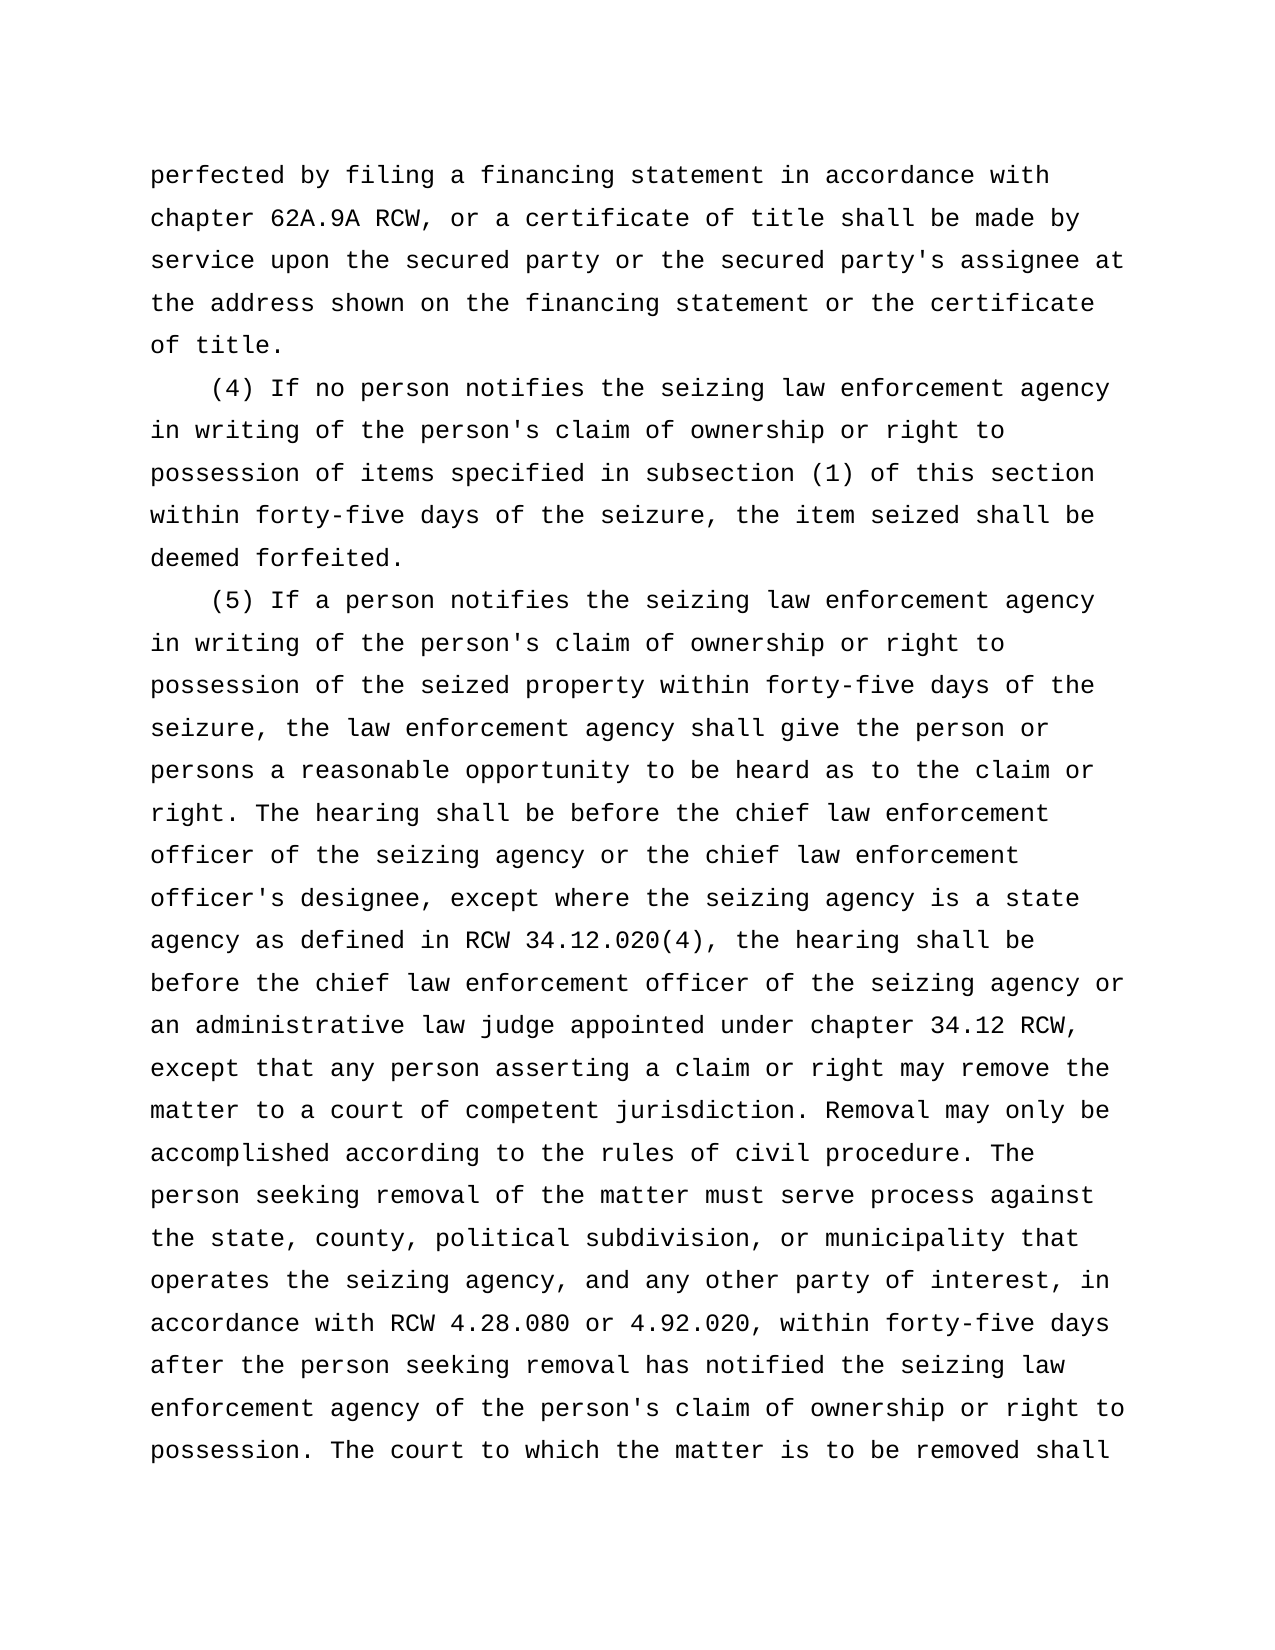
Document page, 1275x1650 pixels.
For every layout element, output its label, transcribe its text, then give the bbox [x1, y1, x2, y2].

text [150, 575, 1125, 1467]
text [150, 150, 1125, 362]
text (4) If no person notifies the seizing law enforcement agency in writing of the person's claim of ownership or right to possession of items specified in subsection (1) of this section within forty-five days of the seizure, the item seized shall be deemed forfeited. [150, 362, 1125, 575]
